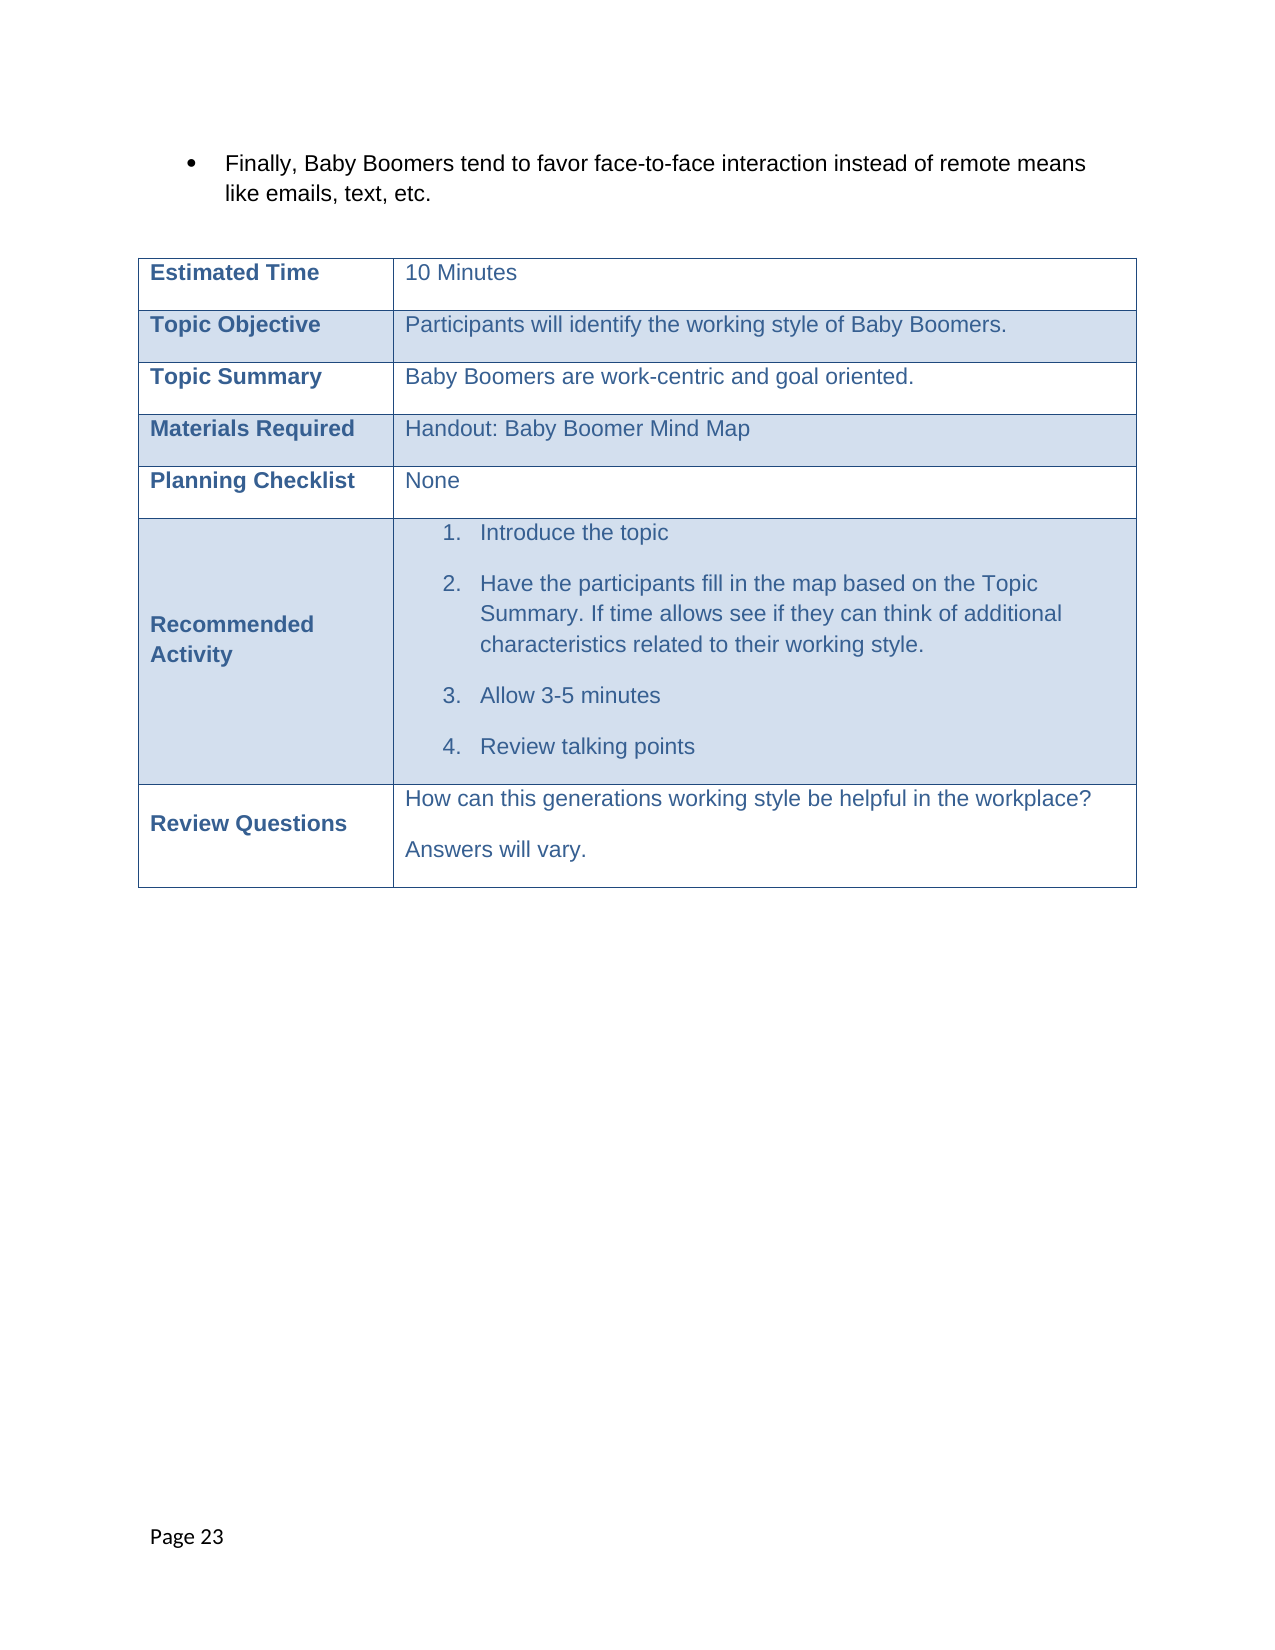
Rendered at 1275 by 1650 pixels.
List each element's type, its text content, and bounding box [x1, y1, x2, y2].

table_cell Review Questions [139, 785, 393, 887]
table_header Estimated Time [139, 259, 393, 310]
table_cell Handout: Baby Boomer Mind Map [394, 415, 1136, 466]
table_cell None [394, 467, 1136, 518]
table_cell Topic Objective [139, 311, 393, 362]
text Finally, Baby Boomers tend to favor face-to-face interaction instead of remote means like emails, text, etc. [187, 150, 1125, 207]
table_cell Introduce the topic Have the participants fill in the map based on the Topic Summary. If time allows see if they can think of additional characteristics related to their working style. Allow 3-5 minutes Review talking points [394, 519, 1136, 784]
table_cell Topic Summary [139, 363, 393, 414]
table_cell Recommended Activity [139, 519, 393, 784]
table_cell Baby Boomers are work-centric and goal oriented. [394, 363, 1136, 414]
table_cell Participants will identify the working style of Baby Boomers. [394, 311, 1136, 362]
table_cell Materials Required [139, 415, 393, 466]
table_cell How can this generations working style be helpful in the workplace? Answers will vary. [394, 785, 1136, 887]
table_cell Planning Checklist [139, 467, 393, 518]
table_header 10 Minutes [394, 259, 1136, 310]
